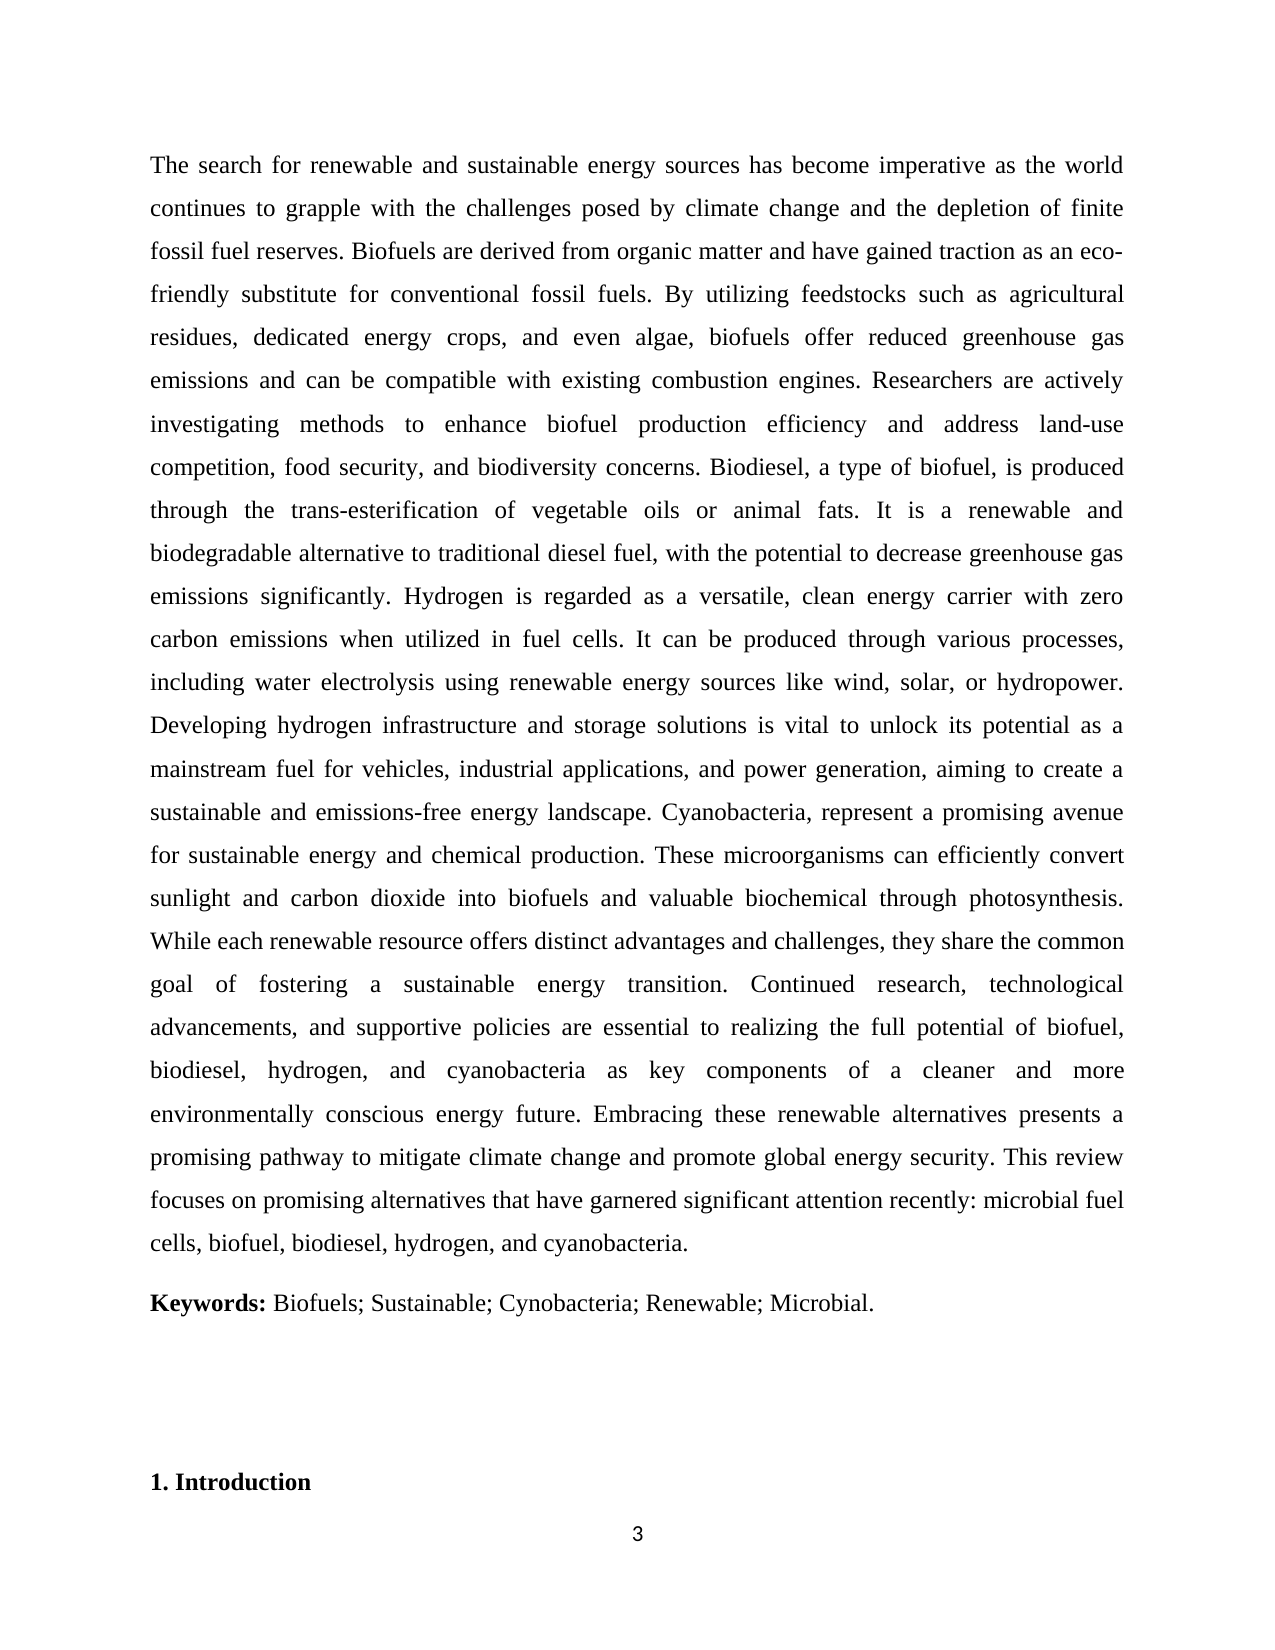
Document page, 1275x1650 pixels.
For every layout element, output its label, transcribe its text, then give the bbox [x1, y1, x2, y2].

text 1. Introduction [150, 1467, 1125, 1496]
text Keywords: Biofuels; Sustainable; Cynobacteria; Renewable; Microbial. [150, 1288, 1125, 1317]
text The search for renewable and sustainable energy sources has become imperative as the world continues to grapple with the challenges posed by climate change and the depletion of finite fossil fuel reserves. Biofuels are derived from organic matter and have gained traction as an eco-friendly substitute for conventional fossil fuels. By utilizing feedstocks such as agricultural residues, dedicated energy crops, and even algae, biofuels offer reduced greenhouse gas emissions and can be compatible with existing combustion engines. Researchers are actively investigating methods to enhance biofuel production efficiency and address land-use competition, food security, and biodiversity concerns. Biodiesel, a type of biofuel, is produced through the trans-esterification of vegetable oils or animal fats. It is a renewable and biodegradable alternative to traditional diesel fuel, with the potential to decrease greenhouse gas emissions significantly. Hydrogen is regarded as a versatile, clean energy carrier with zero carbon emissions when utilized in fuel cells. It can be produced through various processes, including water electrolysis using renewable energy sources like wind, solar, or hydropower. Developing hydrogen infrastructure and storage solutions is vital to unlock its potential as a mainstream fuel for vehicles, industrial applications, and power generation, aiming to create a sustainable and emissions-free energy landscape. Cyanobacteria, represent a promising avenue for sustainable energy and chemical production. These microorganisms can efficiently convert sunlight and carbon dioxide into biofuels and valuable biochemical through photosynthesis. While each renewable resource offers distinct advantages and challenges, they share the common goal of fostering a sustainable energy transition. Continued research, technological advancements, and supportive policies are essential to realizing the full potential of biofuel, biodiesel, hydrogen, and cyanobacteria as key components of a cleaner and more environmentally conscious energy future. Embracing these renewable alternatives presents a promising pathway to mitigate climate change and promote global energy security. This review focuses on promising alternatives that have garnered significant attention recently: microbial fuel cells, biofuel, biodiesel, hydrogen, and cyanobacteria. [150, 150, 1125, 1257]
